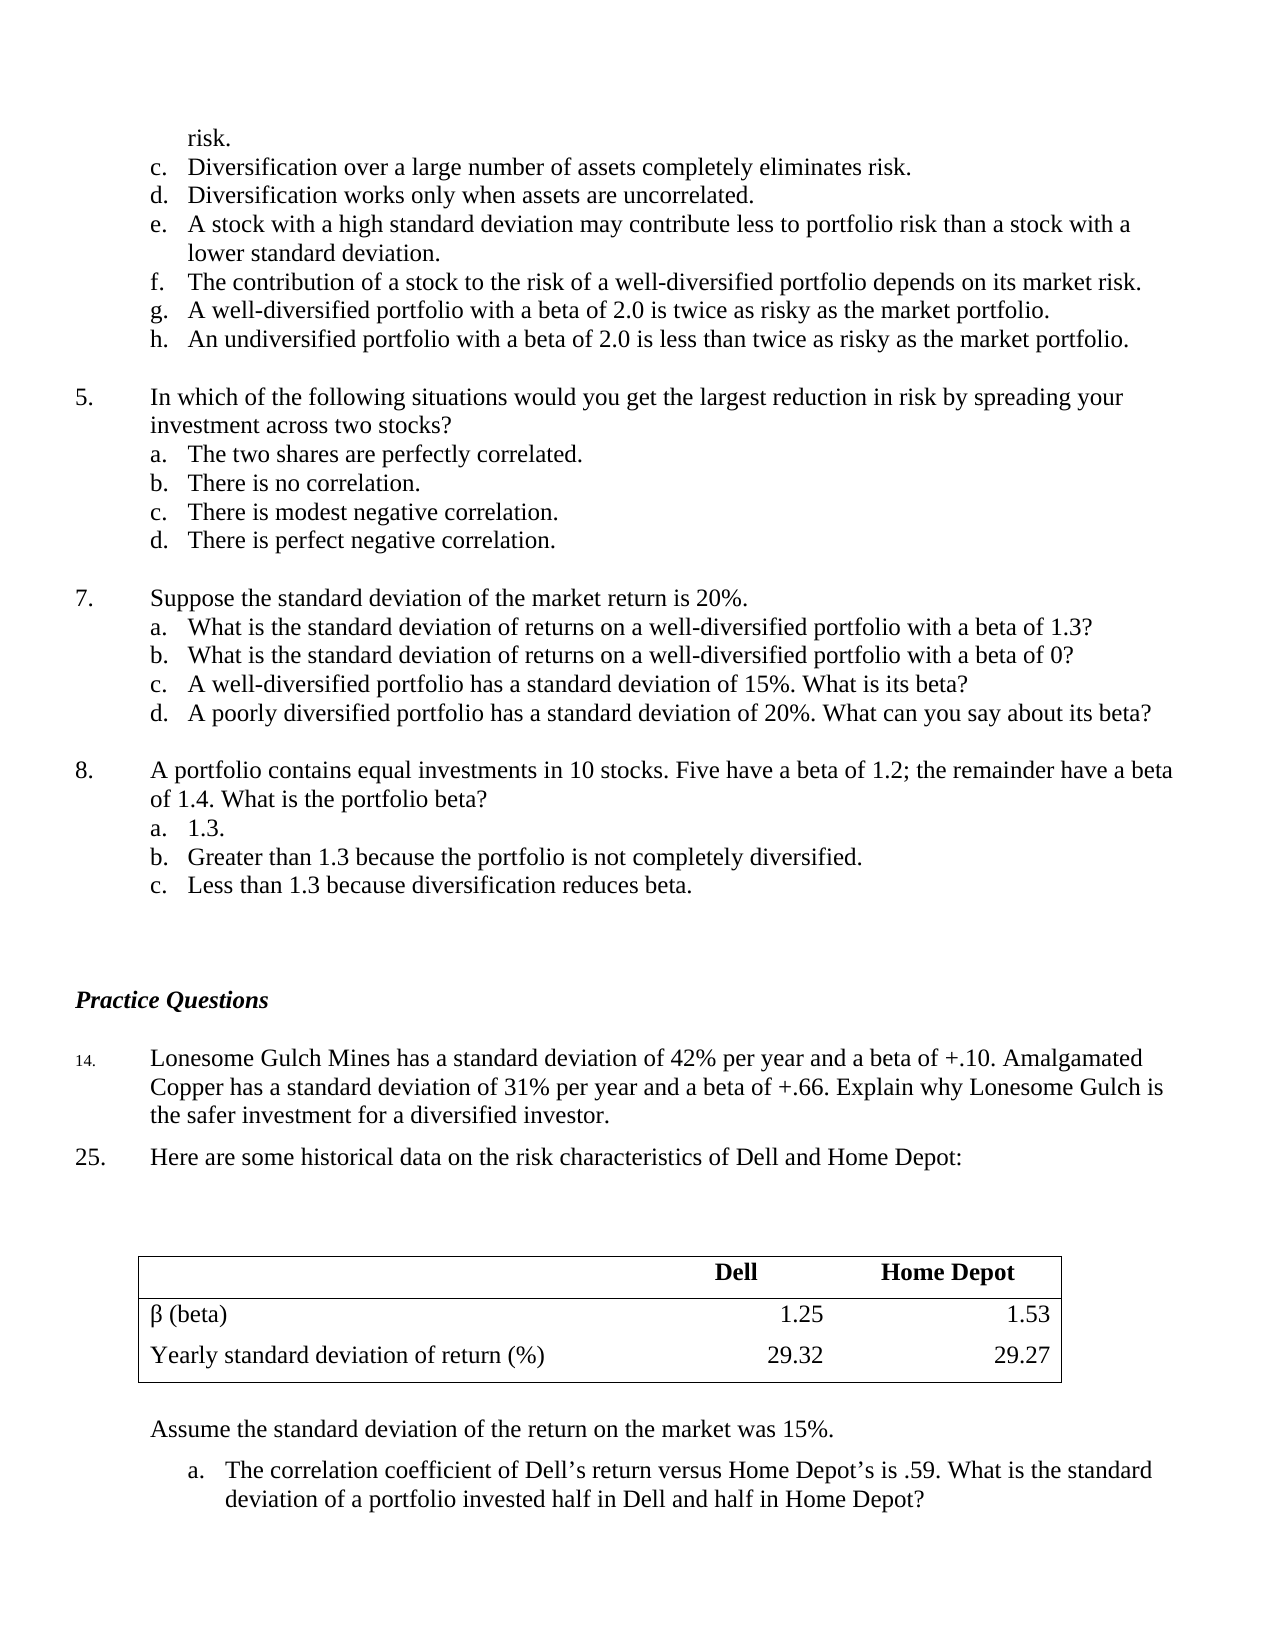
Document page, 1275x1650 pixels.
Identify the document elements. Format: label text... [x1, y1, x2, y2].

table_cell 1.25 [638, 1299, 834, 1340]
table_header [139, 1257, 637, 1298]
text lower standard deviation. [75, 238, 1185, 267]
text c. Less than 1.3 because diversification reduces beta. [75, 870, 1185, 899]
text g. A well-diversified portfolio with a beta of 2.0 is twice as risky as the market portfolio. [75, 295, 1185, 324]
table_cell 1.53 [834, 1299, 1061, 1340]
subtitle Practice Questions [75, 985, 1185, 1014]
text 5. In which of the following situations would you get the largest reduction in risk by spreading your investment across two stocks? [75, 382, 1185, 439]
text d. A poorly diversified portfolio has a standard deviation of 20%. What can you say about its beta? [75, 698, 1185, 727]
text d. There is perfect negative correlation. [75, 525, 1185, 554]
text a. What is the standard deviation of returns on a well-diversified portfolio with a beta of 1.3? [75, 612, 1185, 640]
text f. The contribution of a stock to the risk of a well-diversified portfolio depends on its market risk. [75, 267, 1185, 295]
table_cell β (beta) [139, 1299, 637, 1340]
text 25. Here are some historical data on the risk characteristics of Dell and Home Depot: [75, 1142, 1185, 1170]
text c. There is modest negative correlation. [75, 497, 1185, 525]
table_cell 29.32 [638, 1340, 834, 1382]
text a. The two shares are perfectly correlated. [75, 439, 1185, 468]
text c. Diversification over a large number of assets completely eliminates risk. [75, 152, 1185, 180]
text risk. [75, 123, 1185, 152]
text e. A stock with a high standard deviation may contribute less to portfolio risk than a stock with a [75, 209, 1185, 238]
text d. Diversification works only when assets are uncorrelated. [75, 180, 1185, 209]
table_cell 29.27 [834, 1340, 1061, 1382]
text b. Greater than 1.3 because the portfolio is not completely diversified. [75, 842, 1185, 870]
table_cell Yearly standard deviation of return (%) [139, 1340, 637, 1382]
text 8. A portfolio contains equal investments in 10 stocks. Five have a beta of 1.2; the remainder have a beta of 1.4. What is the portfolio beta? [75, 755, 1185, 813]
text h. An undiversified portfolio with a beta of 2.0 is less than twice as risky as the market portfolio. [75, 324, 1185, 353]
list The correlation coefficient of Dell’s return versus Home Depot’s is .59. What is the standard deviation of a portfolio invested half in Dell and half in Home Depot? [187, 1456, 1185, 1513]
table_header Home Depot [834, 1257, 1061, 1298]
text Assume the standard deviation of the return on the market was 15%. [75, 1414, 1185, 1443]
text 14. Lonesome Gulch Mines has a standard deviation of 42% per year and a beta of +.10. Amalgamated Copper has a standard deviation of 31% per year and a beta of +.66. Explain why Lonesome Gulch is the safer investment for a diversified investor. [75, 1043, 1185, 1129]
text b. There is no correlation. [75, 468, 1185, 497]
text b. What is the standard deviation of returns on a well-diversified portfolio with a beta of 0? [75, 640, 1185, 669]
table_header Dell [638, 1257, 834, 1298]
text 7. Suppose the standard deviation of the market return is 20%. [75, 583, 1185, 612]
text c. A well-diversified portfolio has a standard deviation of 15%. What is its beta? [75, 669, 1185, 698]
text a. 1.3. [75, 813, 1185, 842]
